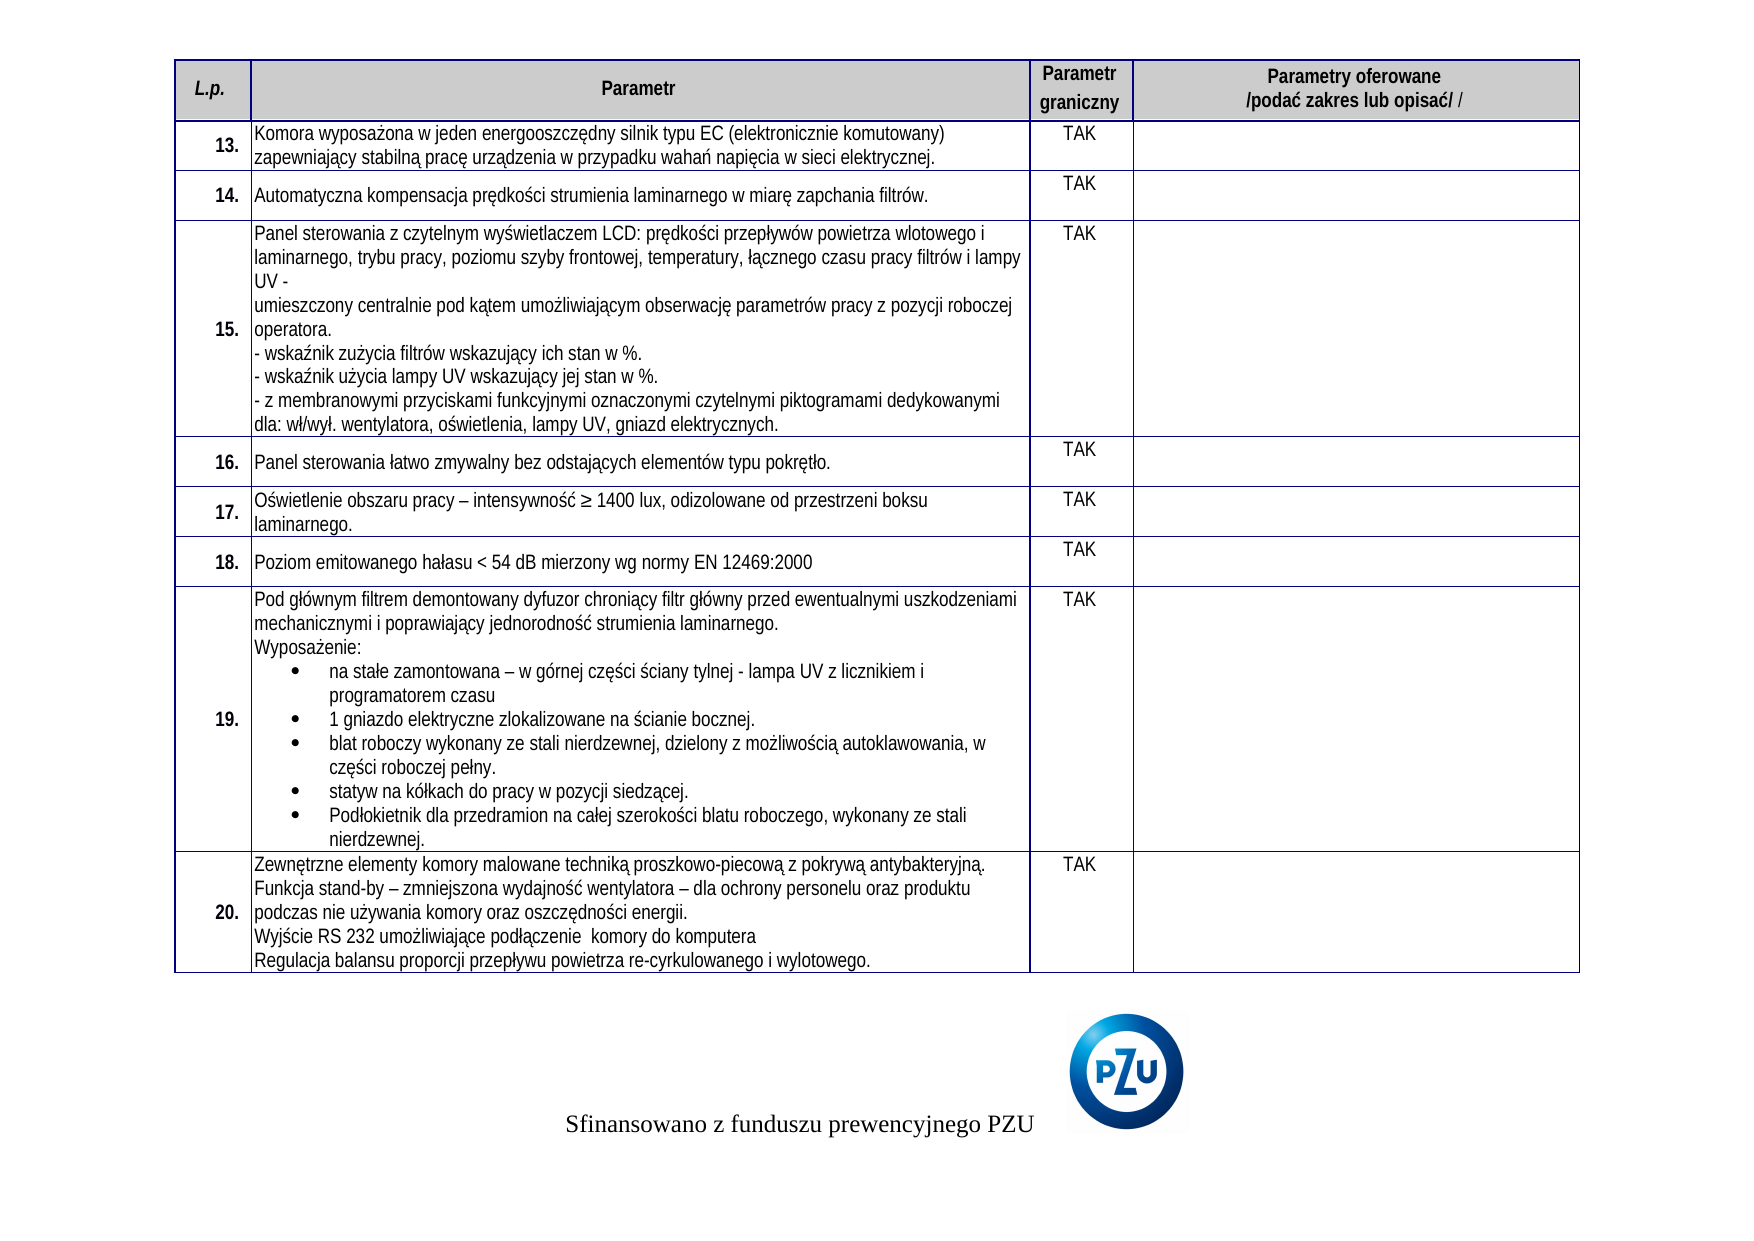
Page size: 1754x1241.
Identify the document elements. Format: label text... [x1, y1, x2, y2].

table_header L.p. [176, 61, 250, 119]
table_cell [176, 587, 251, 851]
table_cell TAK [1031, 537, 1133, 586]
table_cell [1134, 221, 1579, 436]
table_cell TAK [1031, 122, 1133, 169]
table_cell Panel sterowania z czytelnym wyświetlaczem LCD: prędkości przepływów powietrza wlotowego i laminarnego, trybu pracy, poziomu szyby frontowej, temperatury, łącznego czasu pracy filtrów i lampy UV - umieszczony centralnie pod kątem umożliwiającym obserwację parametrów pracy z pozycji roboczej operatora. - wskaźnik zużycia filtrów wskazujący ich stan w %. - wskaźnik użycia lampy UV wskazujący jej stan w %. - z membranowymi przyciskami funkcyjnymi oznaczonymi czytelnymi piktogramami dedykowanymi dla: wł/wył. wentylatora, oświetlenia, lampy UV, gniazd elektrycznych. [252, 221, 1029, 436]
table_cell Panel sterowania łatwo zmywalny bez odstających elementów typu pokrętło. [252, 437, 1029, 486]
table_cell [1134, 171, 1579, 219]
table_cell [1134, 587, 1579, 851]
table_cell TAK [1031, 587, 1133, 851]
table_cell [176, 537, 251, 586]
table_cell [1134, 852, 1579, 972]
table_cell TAK [1031, 487, 1133, 536]
table_cell [1134, 487, 1579, 536]
table_cell Automatyczna kompensacja prędkości strumienia laminarnego w miarę zapchania filtrów. [252, 171, 1029, 219]
table_cell [176, 852, 251, 972]
table_cell Zewnętrzne elementy komory malowane techniką proszkowo-piecową z pokrywą antybakteryjną. Funkcja stand-by – zmniejszona wydajność wentylatora – dla ochrony personelu oraz produktu podczas nie używania komory oraz oszczędności energii. Wyjście RS 232 umożliwiające podłączenie komory do komputera Regulacja balansu proporcji przepływu powietrza re-cyrkulowanego i wylotowego. [252, 852, 1029, 972]
table_cell [176, 171, 251, 219]
table_cell [176, 221, 251, 436]
table_header Parametr [252, 61, 1029, 119]
table_cell TAK [1031, 852, 1133, 972]
table_cell Oświetlenie obszaru pracy – intensywność ≥ 1400 lux, odizolowane od przestrzeni boksu laminarnego. [252, 487, 1029, 536]
table_cell TAK [1031, 171, 1133, 219]
table_header Parametry oferowane /podać zakres lub opisać/ / [1134, 61, 1579, 119]
table_cell [176, 487, 251, 536]
table_cell TAK [1031, 221, 1133, 436]
table_cell TAK [1031, 437, 1133, 486]
table_header Parametr graniczny [1031, 61, 1132, 119]
picture [1065, 1010, 1189, 1133]
table_cell Komora wyposażona w jeden energooszczędny silnik typu EC (elektronicznie komutowany) zapewniający stabilną pracę urządzenia w przypadku wahań napięcia w sieci elektrycznej. [252, 122, 1029, 169]
table_cell [1134, 437, 1579, 486]
table_cell [1134, 122, 1579, 169]
table_cell Poziom emitowanego hałasu < 54 dB mierzony wg normy EN 12469:2000 [252, 537, 1029, 586]
table_cell Pod głównym filtrem demontowany dyfuzor chroniący filtr główny przed ewentualnymi uszkodzeniami mechanicznymi i poprawiający jednorodność strumienia laminarnego. Wyposażenie: na stałe zamontowana – w górnej części ściany tylnej - lampa UV z licznikiem i programatorem czasu 1 gniazdo elektryczne zlokalizowane na ścianie bocznej. blat roboczy wykonany ze stali nierdzewnej, dzielony z możliwością autoklawowania, w części roboczej pełny. statyw na kółkach do pracy w pozycji siedzącej. Podłokietnik dla przedramion na całej szerokości blatu roboczego, wykonany ze stali nierdzewnej. [252, 587, 1029, 851]
table_cell [176, 122, 251, 169]
table_cell [176, 437, 251, 486]
table_cell [1134, 537, 1579, 586]
